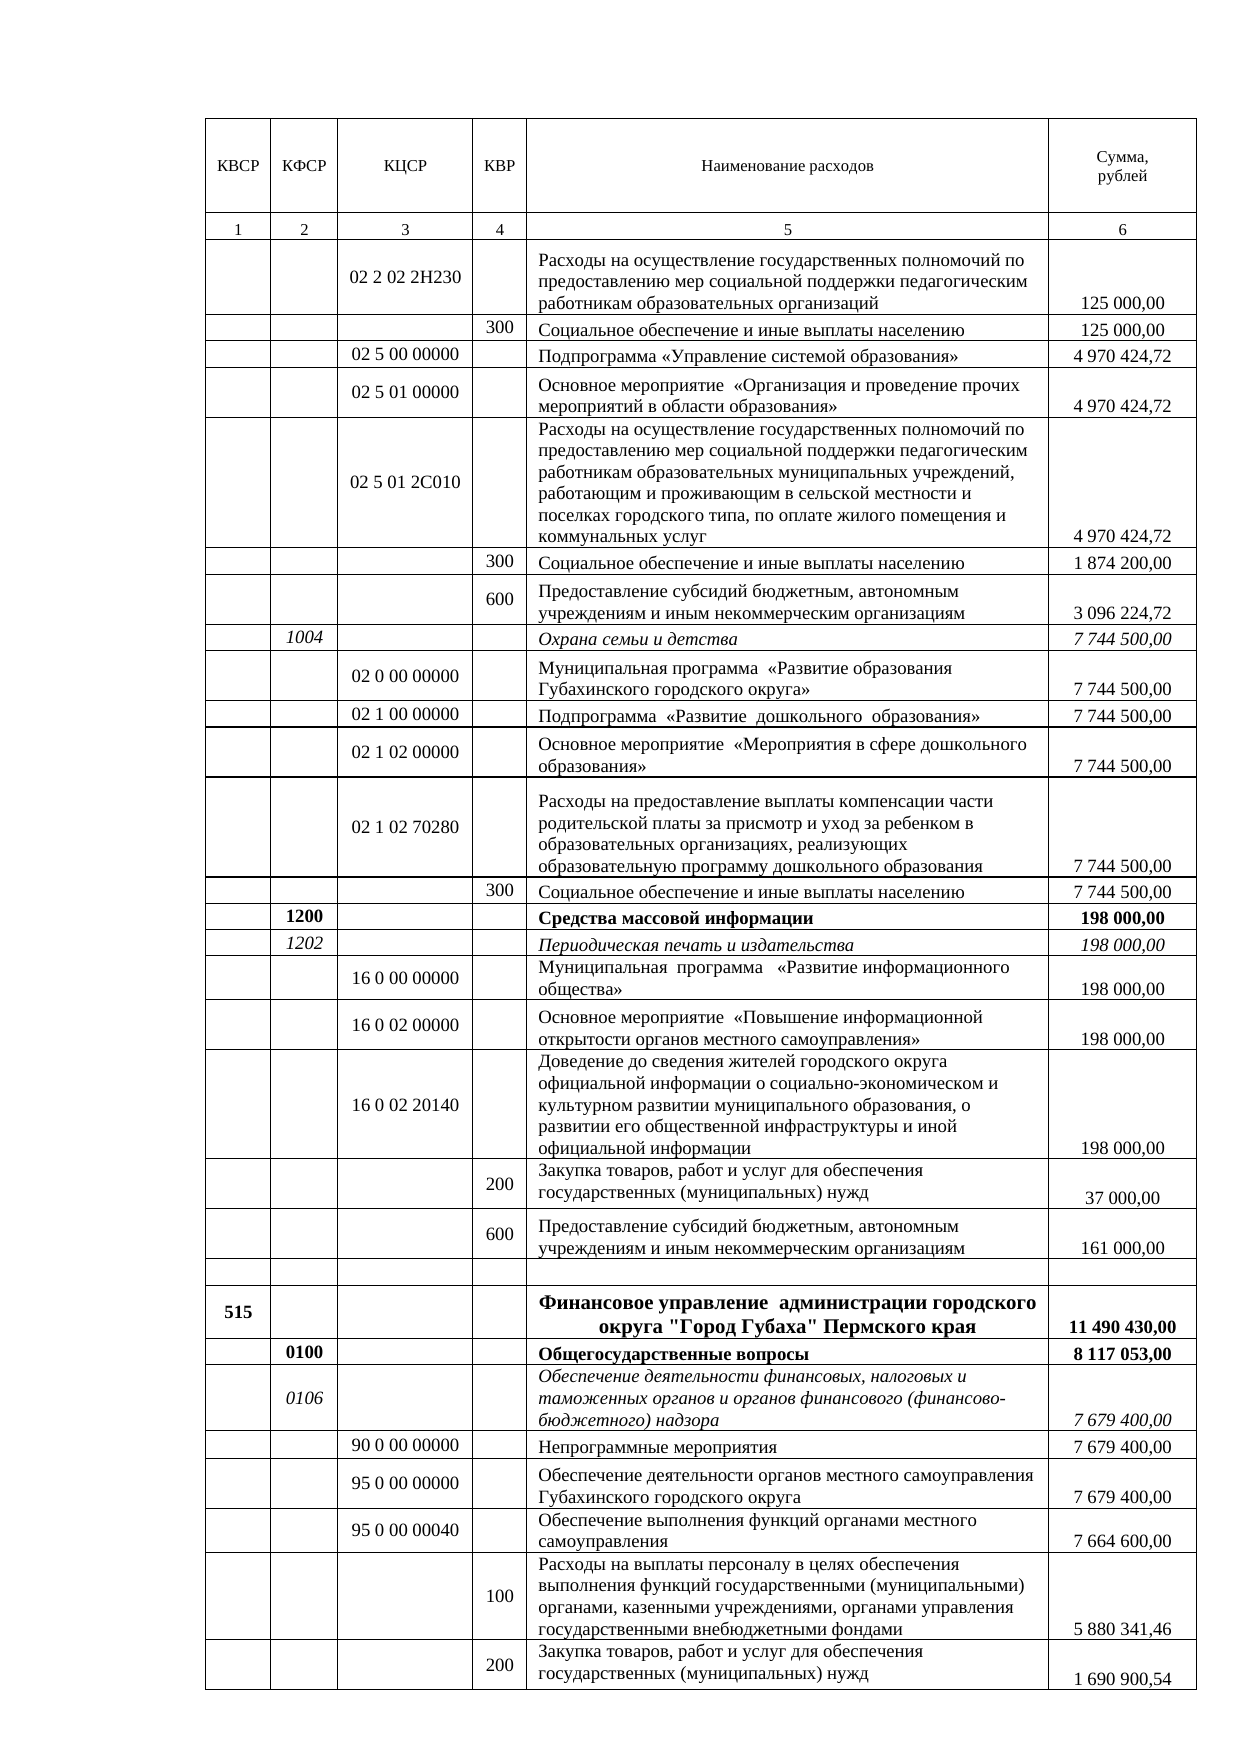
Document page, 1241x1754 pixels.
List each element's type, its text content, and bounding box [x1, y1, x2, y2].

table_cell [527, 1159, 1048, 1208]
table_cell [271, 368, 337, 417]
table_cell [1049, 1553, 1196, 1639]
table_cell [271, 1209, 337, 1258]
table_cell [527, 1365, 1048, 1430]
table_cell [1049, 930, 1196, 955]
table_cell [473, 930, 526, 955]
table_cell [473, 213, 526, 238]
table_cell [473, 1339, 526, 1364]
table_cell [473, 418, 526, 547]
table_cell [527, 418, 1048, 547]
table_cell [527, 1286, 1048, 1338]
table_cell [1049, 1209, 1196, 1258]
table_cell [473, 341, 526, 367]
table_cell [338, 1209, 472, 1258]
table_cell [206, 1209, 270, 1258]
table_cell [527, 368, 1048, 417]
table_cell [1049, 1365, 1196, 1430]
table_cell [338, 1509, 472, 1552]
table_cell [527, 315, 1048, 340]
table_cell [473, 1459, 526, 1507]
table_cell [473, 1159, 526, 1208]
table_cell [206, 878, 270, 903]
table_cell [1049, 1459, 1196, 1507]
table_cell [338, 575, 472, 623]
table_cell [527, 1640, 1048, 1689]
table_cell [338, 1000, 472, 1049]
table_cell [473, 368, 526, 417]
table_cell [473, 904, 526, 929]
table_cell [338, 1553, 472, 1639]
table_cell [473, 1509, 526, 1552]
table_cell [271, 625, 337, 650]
table_header КВСР [206, 119, 270, 212]
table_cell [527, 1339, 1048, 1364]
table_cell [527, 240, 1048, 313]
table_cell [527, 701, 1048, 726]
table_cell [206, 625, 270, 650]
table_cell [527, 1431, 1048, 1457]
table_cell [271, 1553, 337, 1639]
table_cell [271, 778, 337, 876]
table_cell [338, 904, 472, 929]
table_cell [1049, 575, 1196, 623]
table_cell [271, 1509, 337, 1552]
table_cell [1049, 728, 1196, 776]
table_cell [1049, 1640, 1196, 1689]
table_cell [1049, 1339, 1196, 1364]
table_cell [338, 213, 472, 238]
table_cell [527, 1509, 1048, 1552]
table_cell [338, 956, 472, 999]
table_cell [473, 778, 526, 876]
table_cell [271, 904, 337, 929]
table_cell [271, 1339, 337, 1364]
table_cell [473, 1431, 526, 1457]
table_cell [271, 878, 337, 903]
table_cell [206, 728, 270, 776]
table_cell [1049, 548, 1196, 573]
table_header КФСР [271, 119, 337, 212]
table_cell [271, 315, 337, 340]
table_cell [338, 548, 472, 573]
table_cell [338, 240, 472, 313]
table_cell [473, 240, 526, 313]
table_header КВР [473, 119, 526, 212]
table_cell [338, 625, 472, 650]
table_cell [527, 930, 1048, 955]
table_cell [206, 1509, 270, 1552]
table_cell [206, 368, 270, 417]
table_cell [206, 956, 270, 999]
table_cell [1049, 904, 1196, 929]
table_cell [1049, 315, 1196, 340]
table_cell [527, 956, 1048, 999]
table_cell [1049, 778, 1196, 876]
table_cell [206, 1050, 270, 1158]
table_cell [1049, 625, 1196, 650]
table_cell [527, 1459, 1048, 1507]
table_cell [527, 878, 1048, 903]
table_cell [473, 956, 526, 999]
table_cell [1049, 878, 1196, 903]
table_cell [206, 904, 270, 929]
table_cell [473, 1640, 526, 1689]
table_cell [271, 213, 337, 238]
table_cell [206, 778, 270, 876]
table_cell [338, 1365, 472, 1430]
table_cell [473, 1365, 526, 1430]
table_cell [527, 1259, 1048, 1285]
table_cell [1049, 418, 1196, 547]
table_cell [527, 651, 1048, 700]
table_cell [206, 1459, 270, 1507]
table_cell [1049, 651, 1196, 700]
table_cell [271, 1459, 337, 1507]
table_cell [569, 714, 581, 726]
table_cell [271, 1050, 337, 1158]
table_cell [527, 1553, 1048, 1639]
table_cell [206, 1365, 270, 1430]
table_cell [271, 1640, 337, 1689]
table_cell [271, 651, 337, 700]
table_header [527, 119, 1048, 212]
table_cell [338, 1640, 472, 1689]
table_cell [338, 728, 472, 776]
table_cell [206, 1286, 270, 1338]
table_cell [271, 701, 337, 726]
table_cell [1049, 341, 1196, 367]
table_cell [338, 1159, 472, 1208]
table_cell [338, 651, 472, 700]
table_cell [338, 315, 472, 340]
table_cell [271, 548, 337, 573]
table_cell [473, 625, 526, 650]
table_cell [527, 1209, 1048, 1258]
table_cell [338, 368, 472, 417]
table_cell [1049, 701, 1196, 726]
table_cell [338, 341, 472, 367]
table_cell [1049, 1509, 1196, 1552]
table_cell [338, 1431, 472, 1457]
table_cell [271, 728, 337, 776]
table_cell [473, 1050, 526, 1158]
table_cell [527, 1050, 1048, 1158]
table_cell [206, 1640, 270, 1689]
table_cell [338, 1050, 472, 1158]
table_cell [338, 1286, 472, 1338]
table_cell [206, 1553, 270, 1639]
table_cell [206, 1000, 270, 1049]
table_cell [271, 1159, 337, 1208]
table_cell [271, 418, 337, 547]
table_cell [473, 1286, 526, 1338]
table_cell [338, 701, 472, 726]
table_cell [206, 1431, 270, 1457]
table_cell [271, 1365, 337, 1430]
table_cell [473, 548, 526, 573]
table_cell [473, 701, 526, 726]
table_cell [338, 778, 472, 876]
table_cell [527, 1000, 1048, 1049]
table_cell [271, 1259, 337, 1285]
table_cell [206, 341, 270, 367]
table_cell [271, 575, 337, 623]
table_header КЦСР [338, 119, 472, 212]
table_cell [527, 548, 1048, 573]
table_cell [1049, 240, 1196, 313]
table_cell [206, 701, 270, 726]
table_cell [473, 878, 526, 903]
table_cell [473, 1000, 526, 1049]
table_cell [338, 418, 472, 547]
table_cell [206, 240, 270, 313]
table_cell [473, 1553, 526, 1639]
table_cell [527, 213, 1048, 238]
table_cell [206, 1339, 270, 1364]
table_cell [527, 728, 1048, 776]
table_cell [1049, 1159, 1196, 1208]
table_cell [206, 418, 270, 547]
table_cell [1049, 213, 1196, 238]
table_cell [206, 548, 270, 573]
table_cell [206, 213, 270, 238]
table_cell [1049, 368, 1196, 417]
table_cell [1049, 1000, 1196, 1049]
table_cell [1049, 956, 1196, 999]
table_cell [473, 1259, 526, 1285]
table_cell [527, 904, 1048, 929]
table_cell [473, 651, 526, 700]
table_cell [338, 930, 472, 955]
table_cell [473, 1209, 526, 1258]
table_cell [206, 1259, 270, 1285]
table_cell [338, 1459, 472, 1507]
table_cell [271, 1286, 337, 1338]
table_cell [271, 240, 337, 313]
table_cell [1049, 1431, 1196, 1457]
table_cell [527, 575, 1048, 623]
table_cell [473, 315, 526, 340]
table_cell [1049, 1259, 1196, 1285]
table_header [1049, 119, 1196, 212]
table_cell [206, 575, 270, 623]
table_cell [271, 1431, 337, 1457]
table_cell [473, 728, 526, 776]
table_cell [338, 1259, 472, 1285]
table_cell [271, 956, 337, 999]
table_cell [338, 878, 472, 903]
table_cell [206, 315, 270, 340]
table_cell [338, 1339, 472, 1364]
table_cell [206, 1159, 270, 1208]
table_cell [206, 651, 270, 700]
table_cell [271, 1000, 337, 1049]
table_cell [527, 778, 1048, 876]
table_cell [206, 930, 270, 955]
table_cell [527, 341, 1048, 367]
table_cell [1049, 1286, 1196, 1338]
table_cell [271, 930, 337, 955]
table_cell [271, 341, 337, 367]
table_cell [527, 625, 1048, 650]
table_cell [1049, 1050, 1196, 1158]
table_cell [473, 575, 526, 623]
